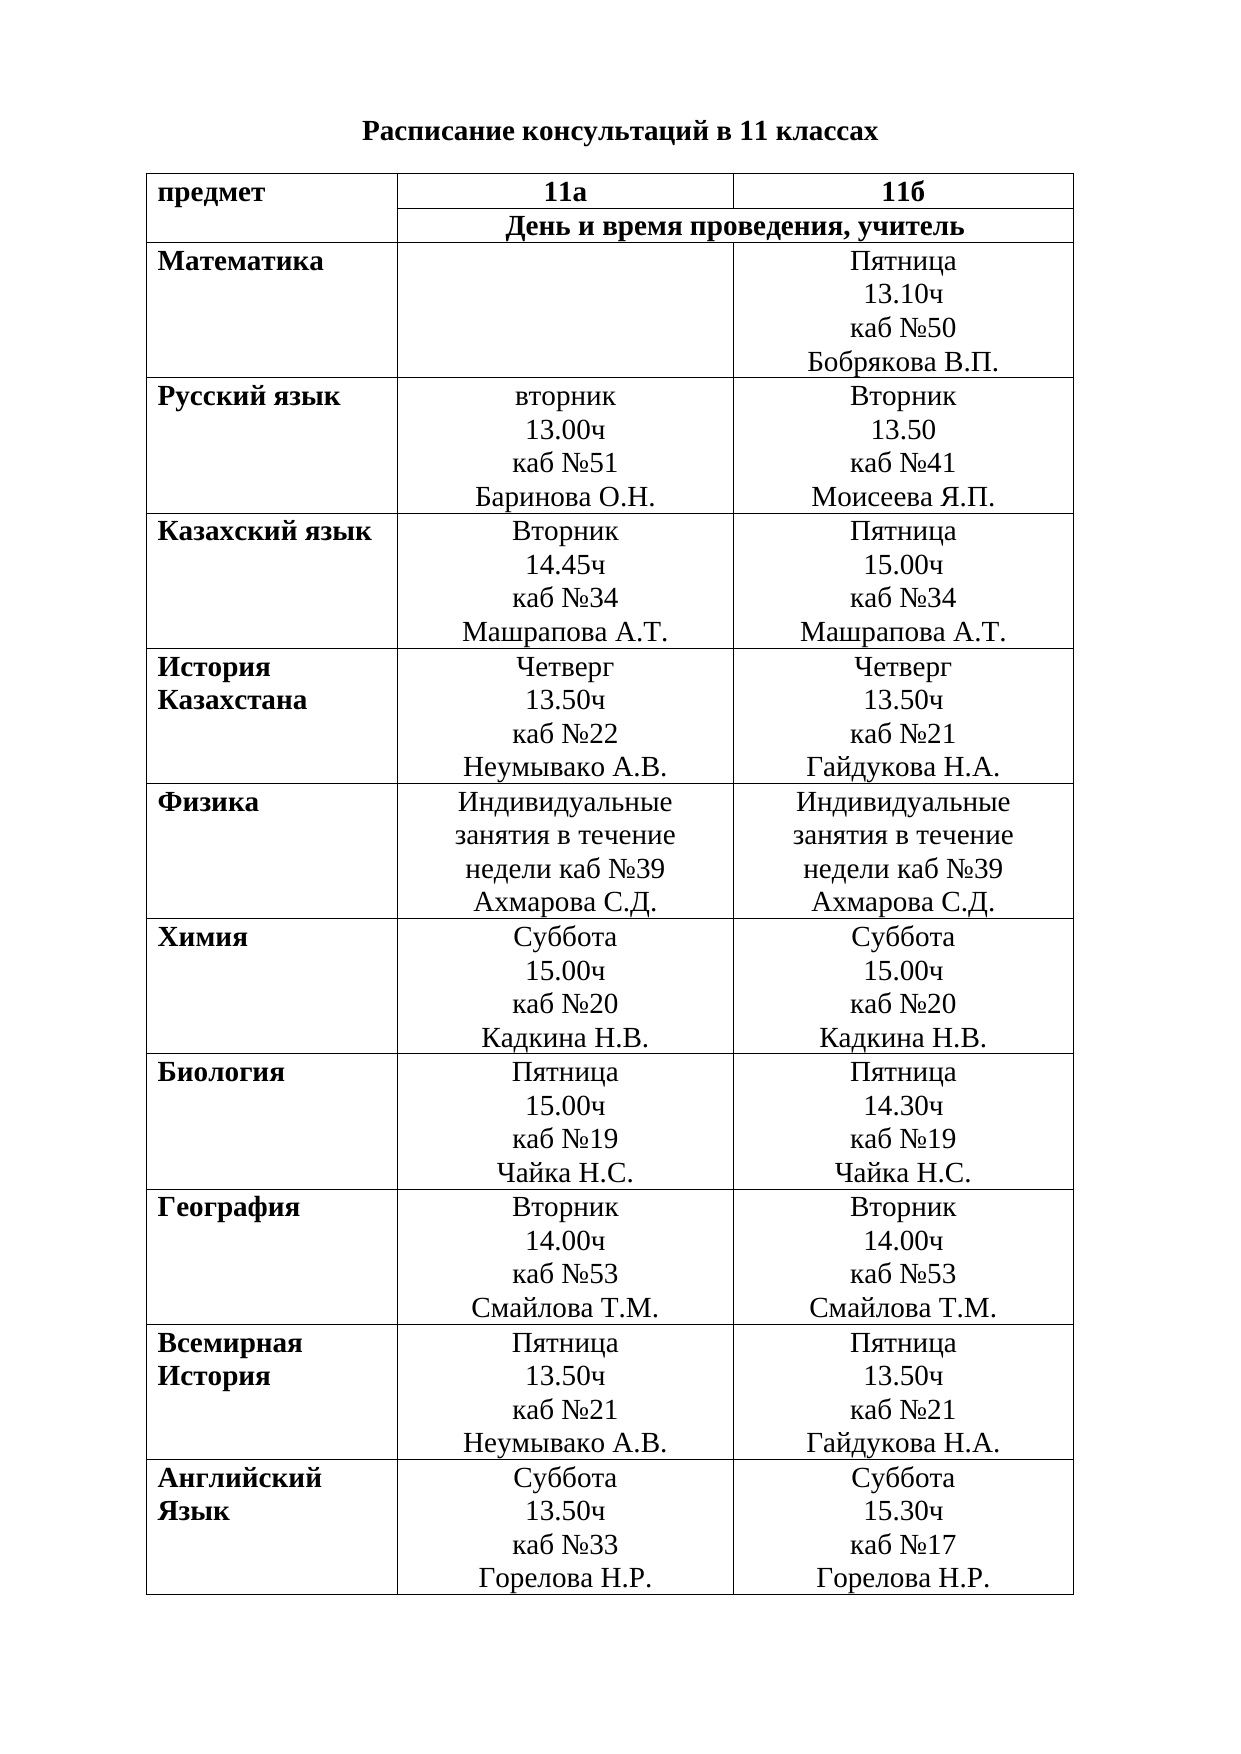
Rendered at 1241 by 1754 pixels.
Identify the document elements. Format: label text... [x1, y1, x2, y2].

table_cell Пятница 15.00ч каб №19 Чайка Н.С. [398, 1054, 733, 1188]
table_cell День и время проведения, учитель [398, 209, 1073, 242]
table_cell Химия [147, 919, 397, 1053]
table_cell Пятница 14.30ч каб №19 Чайка Н.С. [734, 1054, 1073, 1188]
table_cell Русский язык [147, 378, 397, 512]
table_cell Казахский язык [147, 514, 397, 648]
table_cell вторник 13.00ч каб №51 Баринова О.Н. [398, 378, 733, 512]
table_cell Физика [147, 784, 397, 918]
table_cell [398, 243, 733, 377]
table_cell Вторник 14.00ч каб №53 Смайлова Т.М. [734, 1190, 1073, 1324]
table_header 11а [398, 174, 733, 207]
table_cell Индивидуальные занятия в течение недели каб №39 Ахмарова С.Д. [734, 784, 1073, 918]
table_cell Вторник 14.00ч каб №53 Смайлова Т.М. [398, 1190, 733, 1324]
table_cell Суббота 15.00ч каб №20 Кадкина Н.В. [734, 919, 1073, 1053]
table_cell Суббота 13.50ч каб №33 Горелова Н.Р. [398, 1460, 733, 1594]
table_cell Всемирная История [147, 1325, 397, 1459]
table_cell Английский Язык [147, 1460, 397, 1594]
table_cell Суббота 15.00ч каб №20 Кадкина Н.В. [398, 919, 733, 1053]
table_header предмет [147, 174, 397, 242]
table_cell География [147, 1190, 397, 1324]
text Расписание консультаций в 11 классах [75, 113, 1165, 147]
table_cell Математика [147, 243, 397, 377]
table_header 11б [734, 174, 1073, 207]
table_cell Пятница 13.10ч каб №50 Бобрякова В.П. [734, 243, 1073, 377]
table_cell Биология [147, 1054, 397, 1188]
table_cell Четверг 13.50ч каб №21 Гайдукова Н.А. [734, 649, 1073, 783]
table_cell Индивидуальные занятия в течение недели каб №39 Ахмарова С.Д. [398, 784, 733, 918]
table_cell История Казахстана [147, 649, 397, 783]
table_cell Четверг 13.50ч каб №22 Неумывако А.В. [398, 649, 733, 783]
table_cell Вторник 14.45ч каб №34 Машрапова А.Т. [398, 514, 733, 648]
table_cell Вторник 13.50 каб №41 Моисеева Я.П. [734, 378, 1073, 512]
table_cell Пятница 15.00ч каб №34 Машрапова А.Т. [734, 514, 1073, 648]
table_cell Пятница 13.50ч каб №21 Неумывако А.В. [398, 1325, 733, 1459]
table_cell Суббота 15.30ч каб №17 Горелова Н.Р. [734, 1460, 1073, 1594]
table_cell Пятница 13.50ч каб №21 Гайдукова Н.А. [734, 1325, 1073, 1459]
